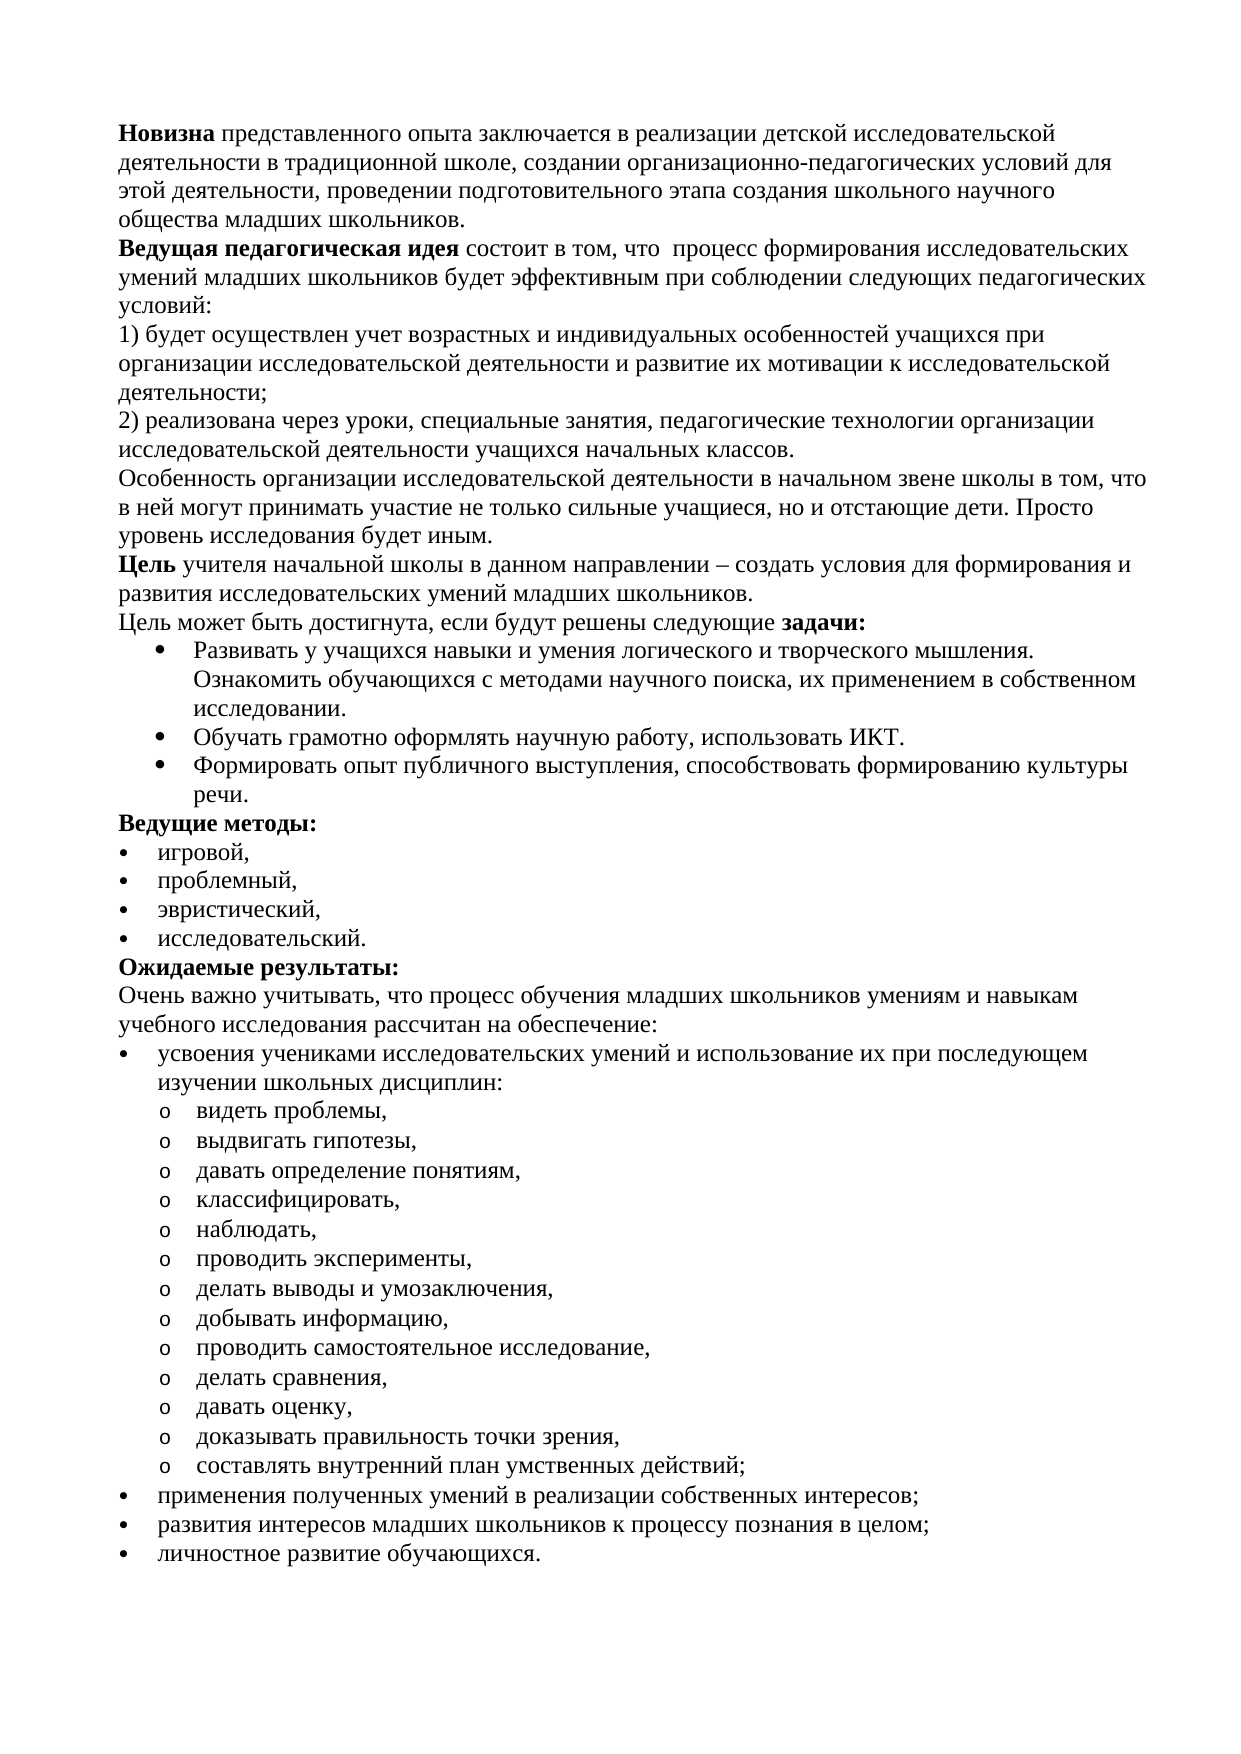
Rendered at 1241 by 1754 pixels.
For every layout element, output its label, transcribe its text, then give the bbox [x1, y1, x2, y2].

list выдвигать гипотезы, [159, 1125, 1152, 1155]
text Ведущая педагогическая идея состоит в том, что процесс формирования исследовательских умений младших школьников будет эффективным при соблюдении следующих педагогических условий: [118, 233, 1152, 319]
list Развивать у учащихся навыки и умения логического и творческого мышления. Ознакомить обучающихся с методами научного поиска, их применением в собственном исследовании. [156, 636, 1152, 722]
text Особенность организации исследовательской деятельности в начальном звене школы в том, что в ней могут принимать участие не только сильные учащиеся, но и отстающие дети. Просто уровень исследования будет иным. [118, 463, 1152, 549]
list делать выводы и умозаключения, [159, 1273, 1152, 1303]
list проблемный, [120, 866, 1152, 894]
list составлять внутренний план умственных действий; [159, 1451, 1152, 1480]
list развития интересов младших школьников к процессу познания в целом; [120, 1509, 1152, 1538]
text 1) будет осуществлен учет возрастных и индивидуальных особенностей учащихся при организации исследовательской деятельности и развитие их мотивации к исследовательской деятельности; 2) реализована через уроки, специальные занятия, педагогические технологии организации исследовательской деятельности учащихся начальных классов. [118, 319, 1152, 463]
list проводить эксперименты, [159, 1243, 1152, 1273]
text Ведущие методы: [118, 808, 1152, 837]
text Цель может быть достигнута, если будут решены следующие задачи: [118, 607, 1152, 636]
list делать сравнения, [159, 1362, 1152, 1391]
list игровой, [120, 837, 1152, 866]
list Обучать грамотно оформлять научную работу, использовать ИКТ. [156, 722, 1152, 751]
text Ожидаемые результаты: [118, 952, 1152, 981]
list проводить самостоятельное исследование, [159, 1332, 1152, 1362]
list давать оценку, [159, 1391, 1152, 1421]
list эвристический, [120, 894, 1152, 923]
list Формировать опыт публичного выступления, способствовать формированию культуры речи. [156, 751, 1152, 808]
list усвоения учениками исследовательских умений и использование их при последующем изучении школьных дисциплин: [120, 1038, 1152, 1096]
text Цель учителя начальной школы в данном направлении – создать условия для формирования и развития исследовательских умений младших школьников. [118, 549, 1152, 607]
list исследовательский. [120, 923, 1152, 952]
text Новизна представленного опыта заключается в реализации детской исследовательской деятельности в традиционной школе, создании организационно-педагогических условий для этой деятельности, проведении подготовительного этапа создания школьного научного общества младших школьников. [118, 118, 1152, 233]
text Очень важно учитывать, что процесс обучения младших школьников умениям и навыкам учебного исследования рассчитан на обеспечение: [118, 981, 1152, 1038]
list давать определение понятиям, [159, 1155, 1152, 1184]
list доказывать правильность точки зрения, [159, 1421, 1152, 1451]
list видеть проблемы, [159, 1096, 1152, 1125]
list применения полученных умений в реализации собственных интересов; [120, 1480, 1152, 1509]
list личностное развитие обучающихся. [120, 1538, 1152, 1566]
list классифицировать, [159, 1184, 1152, 1214]
list наблюдать, [159, 1214, 1152, 1243]
list добывать информацию, [159, 1303, 1152, 1332]
